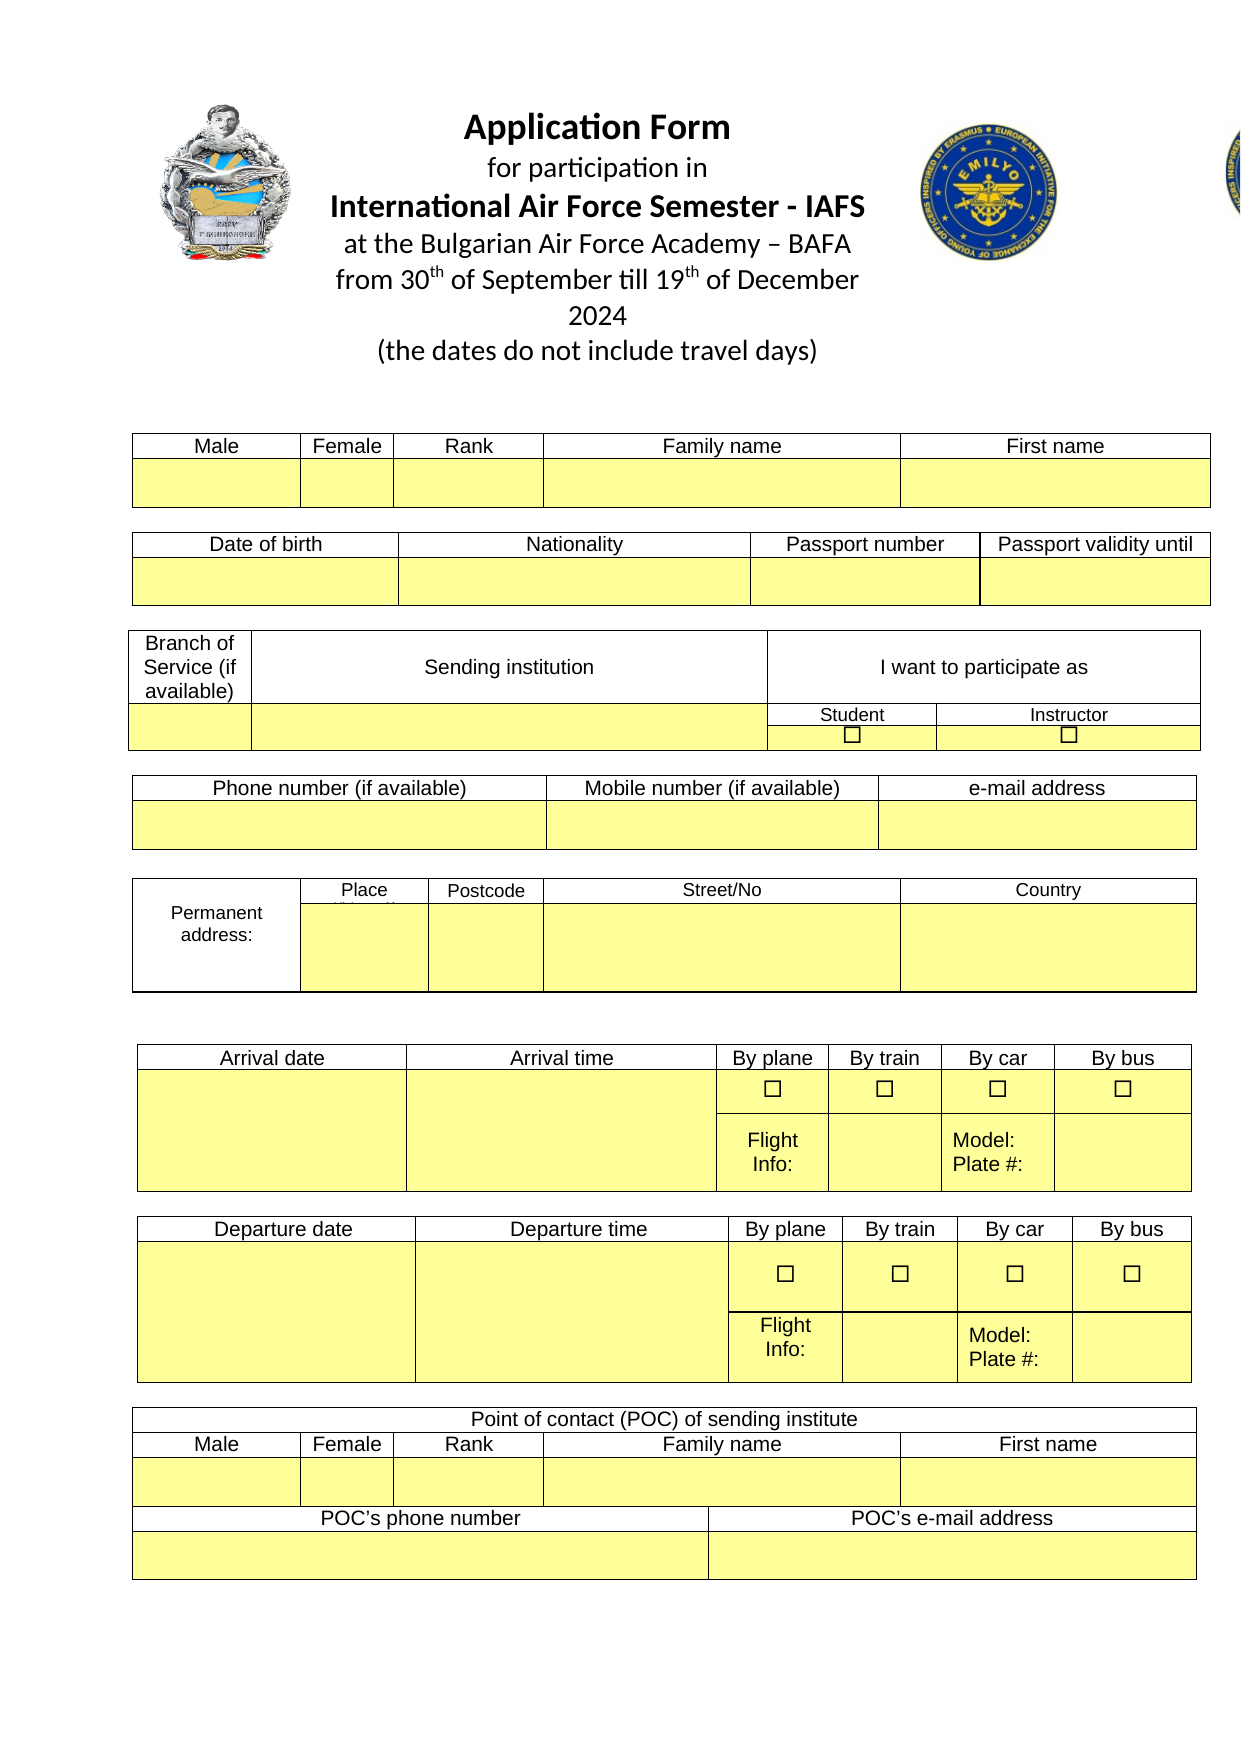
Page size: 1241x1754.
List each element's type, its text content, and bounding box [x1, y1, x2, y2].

table_header Mobile number (if available) [547, 776, 878, 800]
table_header Place Miejscowość [301, 879, 428, 903]
table_header By bus [1055, 1045, 1191, 1069]
table_header Country [901, 879, 1196, 903]
table_cell [129, 704, 251, 750]
table_cell [942, 1070, 1054, 1113]
table_cell [1073, 1313, 1191, 1382]
table_cell [1073, 1242, 1191, 1311]
table_header By bus [1073, 1217, 1191, 1241]
table_cell [843, 1242, 957, 1311]
table_cell Student [768, 704, 936, 725]
table_header Phone number (if available) [133, 776, 546, 800]
table_header Arrival time [407, 1045, 716, 1069]
table_cell Flight Info: [729, 1313, 842, 1382]
table_cell [981, 558, 1210, 605]
table_cell [138, 1070, 406, 1191]
table_cell [544, 904, 900, 991]
table_header Sending institution [252, 631, 767, 703]
table_cell [901, 904, 1196, 991]
table_header Passport number [751, 533, 979, 557]
table_cell Flight Info: [717, 1114, 828, 1191]
table_cell [768, 726, 936, 750]
table_cell [829, 1070, 941, 1113]
table_cell Female [301, 1433, 393, 1457]
table_cell [709, 1532, 1196, 1579]
table_header Street/No [544, 879, 900, 903]
table_cell [138, 1242, 415, 1382]
table_header Nationality [399, 533, 750, 557]
table_cell [416, 1242, 728, 1382]
table_cell [1055, 1114, 1191, 1191]
picture [1225, 103, 1241, 242]
table_header Family name [544, 434, 900, 458]
picture [920, 123, 1058, 262]
table_cell [717, 1070, 828, 1113]
table_cell [937, 726, 1200, 750]
table_cell First name [901, 1433, 1196, 1457]
table_cell Model: Plate #: [942, 1114, 1054, 1191]
table_header By car [958, 1217, 1072, 1241]
table_cell [544, 1458, 900, 1506]
table_cell [544, 459, 900, 507]
table_cell [901, 1458, 1196, 1506]
table_cell Rank [394, 1433, 543, 1457]
table_cell Instructor [937, 704, 1200, 725]
table_cell [133, 1532, 708, 1579]
table_header Point of contact (POC) of sending institute [133, 1408, 1196, 1432]
table_header By plane [729, 1217, 842, 1241]
table_cell [133, 558, 398, 605]
table_header By train [843, 1217, 957, 1241]
table_cell [1055, 1070, 1191, 1113]
table_header Departure date [138, 1217, 415, 1241]
table_cell [407, 1070, 716, 1191]
table_cell POC’s phone number [133, 1507, 708, 1531]
table_cell [843, 1313, 957, 1382]
table_cell [829, 1114, 941, 1191]
table_cell [133, 459, 300, 507]
table_cell [751, 558, 979, 605]
table_cell Male [133, 1433, 300, 1457]
table_cell [133, 801, 546, 849]
table_header Male [133, 434, 300, 458]
table_cell [301, 459, 393, 507]
table_cell [133, 1458, 300, 1506]
table_cell [399, 558, 750, 605]
table_cell [547, 801, 878, 849]
table_header Passport validity until [981, 533, 1210, 557]
table_header By car [942, 1045, 1054, 1069]
table_header Branch of Service (if available) [129, 631, 251, 703]
table_header Postcode [429, 879, 543, 903]
table_header Permanent address: [133, 879, 300, 991]
table_header By train [829, 1045, 941, 1069]
table_cell [729, 1242, 842, 1311]
table_header Departure time [416, 1217, 728, 1241]
table_cell [958, 1242, 1072, 1311]
table_header Female [301, 434, 393, 458]
table_cell Family name [544, 1433, 900, 1457]
table_cell POC’s e-mail address [709, 1507, 1196, 1531]
table_cell [301, 1458, 393, 1506]
table_header Arrival date [138, 1045, 406, 1069]
table_header Rank [394, 434, 543, 458]
table_header e-mail address [879, 776, 1196, 800]
table_header Date of birth [133, 533, 398, 557]
table_cell Model: Plate #: [958, 1313, 1072, 1382]
table_cell [252, 704, 767, 750]
picture [158, 103, 292, 263]
table_cell [394, 1458, 543, 1506]
table_cell [429, 904, 543, 991]
table_cell [901, 459, 1210, 507]
table_cell [394, 459, 543, 507]
table_cell [879, 801, 1196, 849]
table_header By plane [717, 1045, 828, 1069]
table_header I want to participate as [768, 631, 1200, 703]
table_header First name [901, 434, 1210, 458]
table_cell [301, 904, 428, 991]
